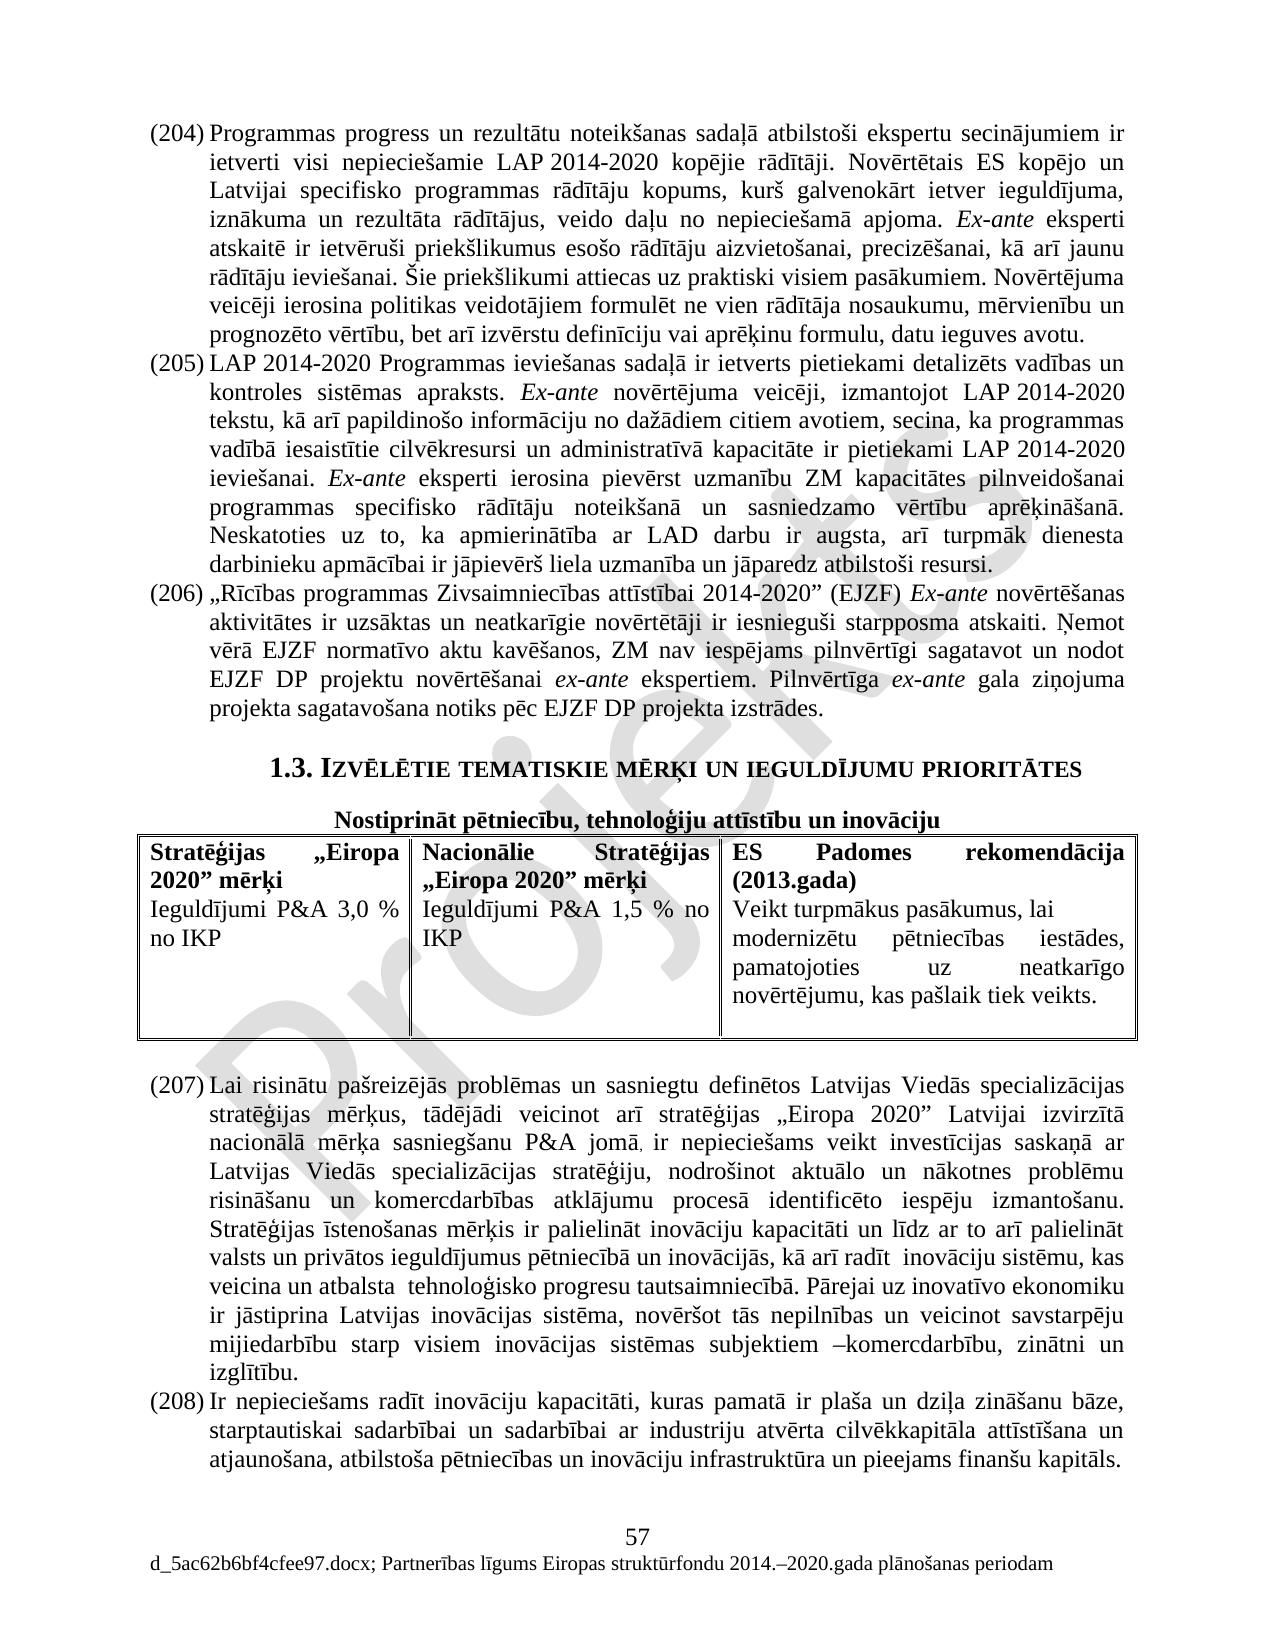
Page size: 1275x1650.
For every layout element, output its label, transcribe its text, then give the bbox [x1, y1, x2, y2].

list Lai risinātu pašreizējās problēmas un sasniegtu definētos Latvijas Viedās specializācijas stratēģijas mērķus, tādējādi veicinot arī stratēģijas „Eiropa 2020” Latvijai izvirzītā nacionālā mērķa sasniegšanu P&A jomā, ir nepieciešams veikt investīcijas saskaņā ar Latvijas Viedās specializācijas stratēģiju, nodrošinot aktuālo un nākotnes problēmu risināšanu un komercdarbības atklājumu procesā identificēto iespēju izmantošanu. Stratēģijas īstenošanas mērķis ir palielināt inovāciju kapacitāti un līdz ar to arī palielināt valsts un privātos ieguldījumus pētniecībā un inovācijās, kā arī radīt inovāciju sistēmu, kas veicina un atbalsta tehnoloģisko progresu tautsaimniecībā. Pārejai uz inovatīvo ekonomiku ir jāstiprina Latvijas inovācijas sistēma, novēršot tās nepilnības un veicinot savstarpēju mijiedarbību starp visiem inovācijas sistēmas subjektiem –komercdarbību, zinātni un izglītību. [150, 1070, 1125, 1386]
list LAP 2014-2020 Programmas ieviešanas sadaļā ir ietverts pietiekami detalizēts vadības un kontroles sistēmas apraksts. Ex-ante novērtējuma veicēji, izmantojot LAP 2014-2020 tekstu, kā arī papildinošo informāciju no dažādiem citiem avotiem, secina, ka programmas vadībā iesaistītie cilvēkresursi un administratīvā kapacitāte ir pietiekami LAP 2014-2020 ieviešanai. Ex-ante eksperti ierosina pievērst uzmanību ZM kapacitātes pilnveidošanai programmas specifisko rādītāju noteikšanā un sasniedzamo vērtību aprēķināšanā. Neskatoties uz to, ka apmierinātība ar LAD darbu ir augsta, arī turpmāk dienesta darbinieku apmācībai ir jāpievērš liela uzmanība un jāparedz atbilstoši resursi. [150, 348, 1125, 578]
list Programmas progress un rezultātu noteikšanas sadaļā atbilstoši ekspertu secinājumiem ir ietverti visi nepieciešamie LAP 2014-2020 kopējie rādītāji. Novērtētais ES kopējo un Latvijai specifisko programmas rādītāju kopums, kurš galvenokārt ietver ieguldījuma, iznākuma un rezultāta rādītājus, veido daļu no nepieciešamā apjoma. Ex-ante eksperti atskaitē ir ietvēruši priekšlikumus esošo rādītāju aizvietošanai, precizēšanai, kā arī jaunu rādītāju ieviešanai. Šie priekšlikumi attiecas uz praktiski visiem pasākumiem. Novērtējuma veicēji ierosina politikas veidotājiem formulēt ne vien rādītāja nosaukumu, mērvienību un prognozēto vērtību, bet arī izvērstu definīciju vai aprēķinu formulu, datu ieguves avotu. [150, 118, 1125, 348]
subtitle Nostiprināt pētniecību, tehnoloģiju attīstību un inovāciju [150, 805, 1125, 834]
table_header ES Padomes rekomendācija (2013.gada) Veikt turpmākus pasākumus, lai modernizētu pētniecības iestādes, pamatojoties uz neatkarīgo novērtējumu, kas pašlaik tiek veikts. [721, 837, 1135, 1038]
table_header Stratēģijas „Eiropa 2020” mērķi Ieguldījumi P&A 3,0 % no IKP [140, 835, 411, 1038]
table_header Nacionālie Stratēģijas „Eiropa 2020” mērķi Ieguldījumi P&A 1,5 % no IKP [411, 835, 721, 1038]
list Ir nepieciešams radīt inovāciju kapacitāti, kuras pamatā ir plaša un dziļa zināšanu bāze, starptautiskai sadarbībai un sadarbībai ar industriju atvērta cilvēkkapitāla attīstīšana un atjaunošana, atbilstoša pētniecības un inovāciju infrastruktūra un pieejams finanšu kapitāls. [150, 1386, 1125, 1472]
list „Rīcības programmas Zivsaimniecības attīstībai 2014-2020” (EJZF) Ex-ante novērtēšanas aktivitātes ir uzsāktas un neatkarīgie novērtētāji ir iesnieguši starpposma atskaiti. Ņemot vērā EJZF normatīvo aktu kavēšanos, ZM nav iespējams pilnvērtīgi sagatavot un nodot EJZF DP projektu novērtēšanai ex-ante ekspertiem. Pilnvērtīga ex-ante gala ziņojuma projekta sagatavošana notiks pēc EJZF DP projekta izstrādes. [150, 578, 1125, 722]
subtitle 1.3. Izvēlētie tematiskie mērķi un ieguldījumu prioritātes [269, 751, 1125, 784]
